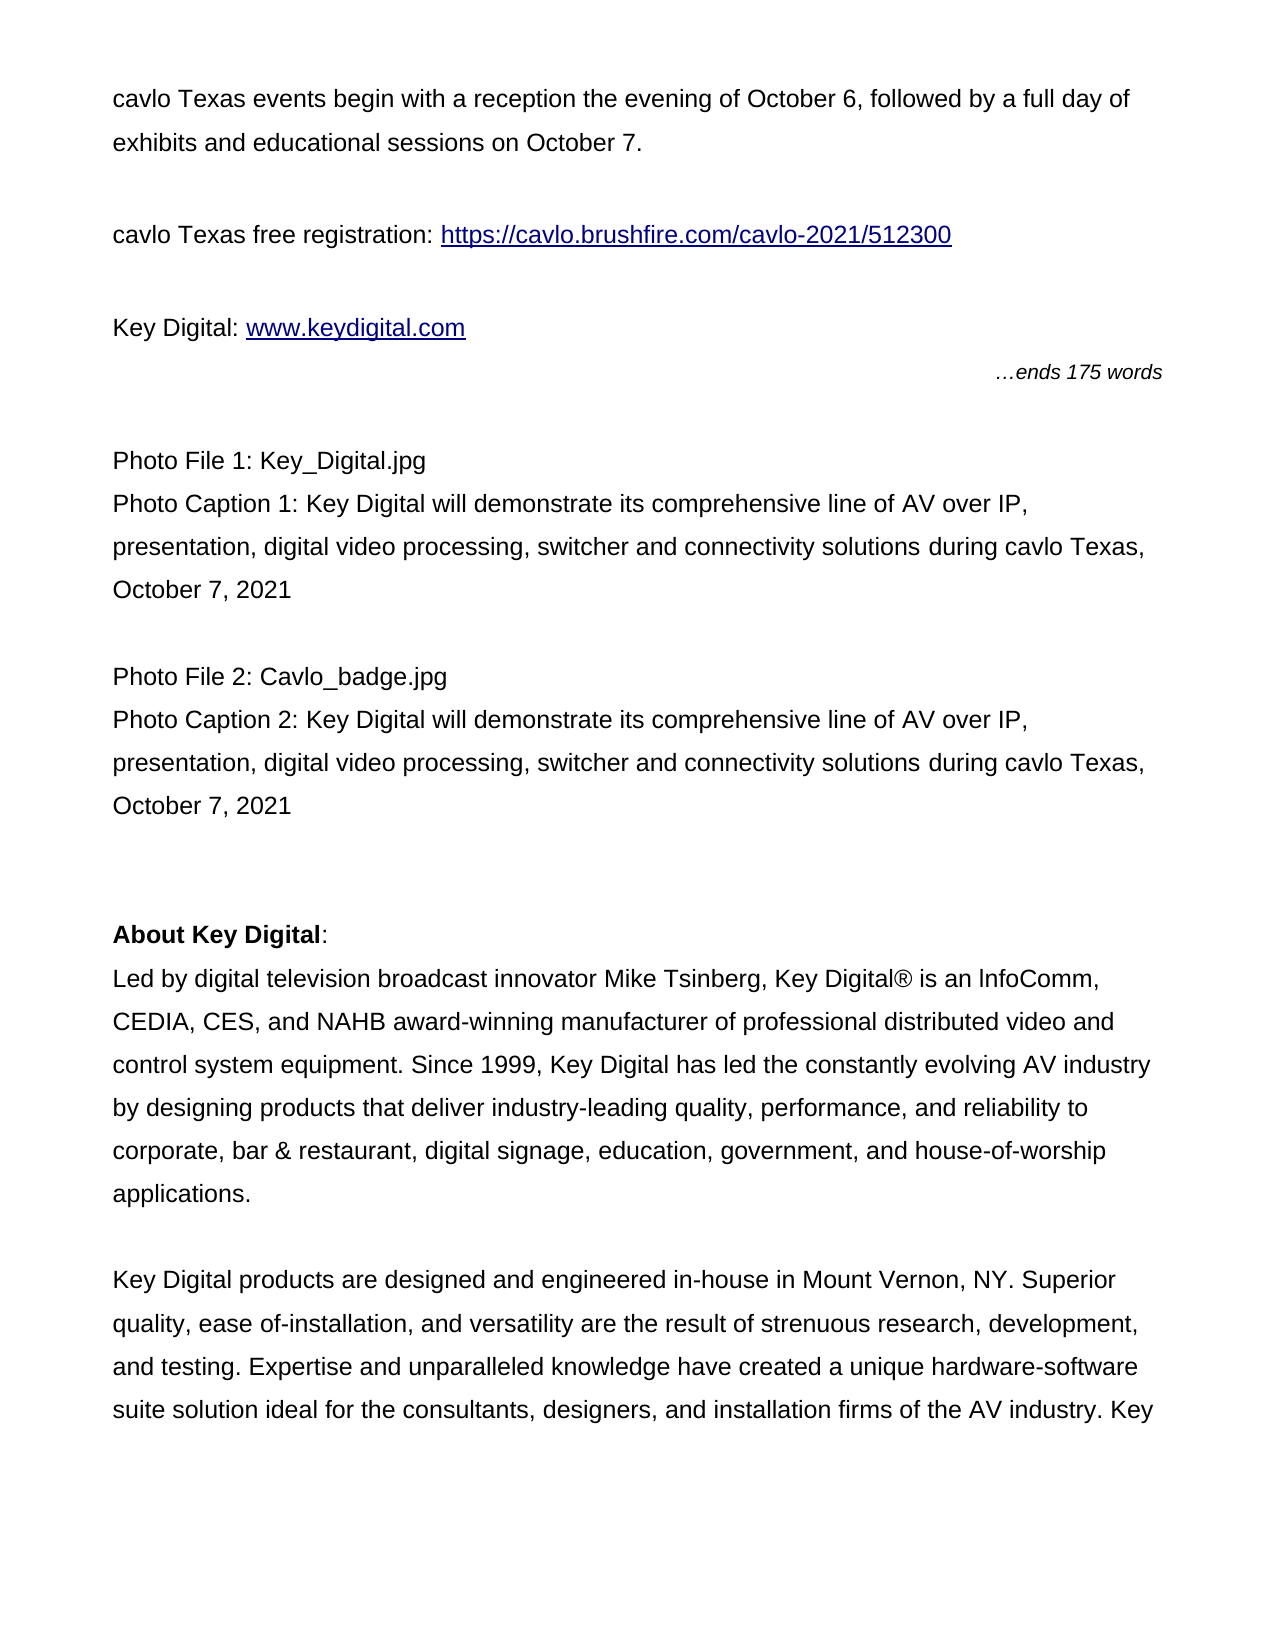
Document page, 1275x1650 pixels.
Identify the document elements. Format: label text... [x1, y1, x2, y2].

text Photo File 1: Key_Digital.jpg [112, 446, 1162, 475]
text Led by digital television broadcast innovator Mike Tsinberg, Key Digital® is an lnfoComm, CEDIA, CES, and NAHB award-winning manufacturer of professional distributed video and control system equipment. Since 1999, Key Digital has led the constantly evolving AV industry by designing products that deliver industry-leading quality, performance, and reliability to corporate, bar & restaurant, digital signage, education, government, and house-of-worship applications. [112, 963, 1162, 1208]
text Photo File 2: Cavlo_badge.jpg [112, 662, 1162, 690]
text Key Digital: www.keydigital.com [112, 313, 1162, 342]
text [112, 1265, 1162, 1423]
text About Key Digital: [112, 920, 1162, 949]
text cavlo Texas events begin with a reception the evening of October 6, followed by a full day of exhibits and educational sessions on October 7. [112, 84, 1162, 156]
text cavlo Texas free registration: https://cavlo.brushfire.com/cavlo-2021/512300 [112, 220, 1162, 249]
text …ends 175 words [112, 360, 1162, 384]
text Photo Caption 2: Key Digital will demonstrate its comprehensive line of AV over IP, presentation, digital video processing, switcher and connectivity solutions during cavlo Texas, October 7, 2021 [112, 705, 1162, 820]
text Photo Caption 1: Key Digital will demonstrate its comprehensive line of AV over IP, presentation, digital video processing, switcher and connectivity solutions during cavlo Texas, October 7, 2021 [112, 489, 1162, 604]
